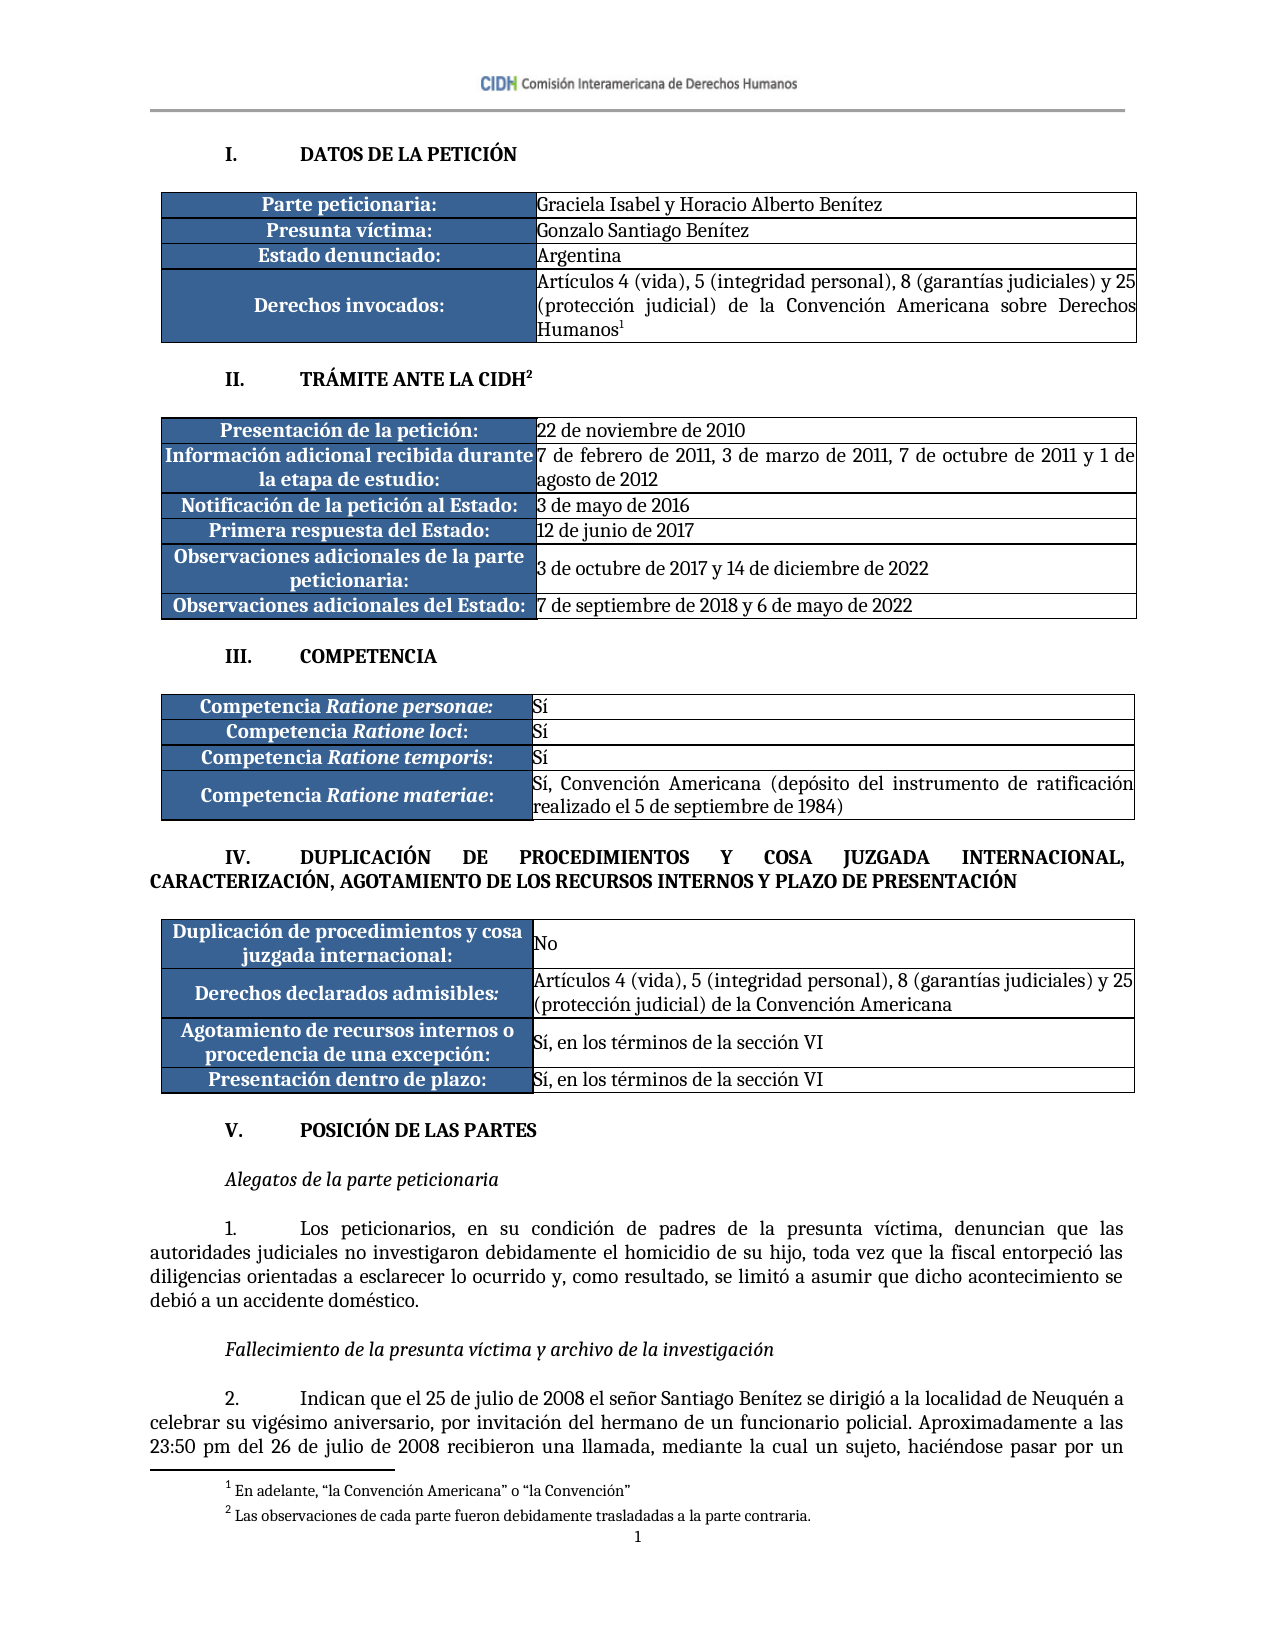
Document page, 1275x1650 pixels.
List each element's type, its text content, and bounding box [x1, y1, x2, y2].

text V. POSICIÓN DE LAS PARTES [150, 1119, 1125, 1143]
list Los peticionarios, en su condición de padres de la presunta víctima, denuncian que las autoridades judiciales no investigaron debidamente el homicidio de su hijo, toda vez que la fiscal entorpeció las diligencias orientadas a esclarecer lo ocurrido y, como resultado, se limitó a asumir que dicho acontecimiento se debió a un accidente doméstico. [150, 1217, 1125, 1312]
table_header Sí [533, 695, 1134, 719]
table_cell Derechos invocados: [162, 270, 536, 342]
table_cell Sí, Convención Americana (depósito del instrumento de ratificación realizado el 5 de septiembre de 1984) [533, 771, 1134, 819]
table_cell Competencia Ratione materiae: [162, 771, 532, 819]
table_header 22 de noviembre de 2010 [537, 418, 1136, 443]
text III. COMPETENCIA [150, 645, 1125, 669]
picture [475, 75, 800, 93]
table_cell Argentina [537, 244, 1136, 268]
table_cell 3 de octubre de 2017 y 14 de diciembre de 2022 [537, 545, 1136, 593]
table_cell Agotamiento de recursos internos o procedencia de una excepción: [162, 1019, 532, 1067]
table_cell Sí, en los términos de la sección VI [534, 1019, 1134, 1067]
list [150, 1386, 1125, 1458]
table_cell Sí [533, 746, 1134, 770]
text II. TRÁMITE ANTE LA CIDH [150, 368, 1125, 392]
table_cell Sí, en los términos de la sección VI [534, 1068, 1134, 1092]
table_cell 12 de junio de 2017 [537, 519, 1136, 543]
table_cell Sí [533, 720, 1134, 744]
table_cell Competencia Ratione loci: [162, 720, 532, 744]
table_cell 3 de mayo de 2016 [537, 494, 1136, 518]
table_cell Presentación dentro de plazo: [162, 1068, 532, 1092]
table_header Graciela Isabel y Horacio Alberto Benítez [537, 193, 1136, 217]
table_header Presentación de la petición: [162, 419, 536, 443]
table_header Parte peticionaria: [162, 193, 536, 217]
table_cell Competencia Ratione temporis: [162, 746, 532, 770]
table_header Competencia Ratione personae: [162, 695, 532, 719]
table_cell 7 de febrero de 2011, 3 de marzo de 2011, 7 de octubre de 2011 y 1 de agosto de 2012 [537, 444, 1136, 492]
table_cell Artículos 4 (vida), 5 (integridad personal), 8 (garantías judiciales) y 25 (protección judicial) de la Convención Americana sobre Derechos Humanos [537, 270, 1136, 342]
table_cell Estado denunciado: [162, 244, 536, 268]
table_cell Observaciones adicionales del Estado: [162, 594, 536, 618]
text I. DATOS DE LA PETICIÓN [150, 143, 1125, 167]
table_cell : [162, 219, 536, 243]
table_cell 7 de septiembre de 2018 y 6 de mayo de 2022 [537, 594, 1136, 618]
table_cell Gonzalo Santiago Benítez [537, 219, 1136, 243]
table_cell Observaciones adicionales de la parte peticionaria: [162, 545, 536, 593]
text IV. DUPLICACIÓN DE PROCEDIMIENTOS Y COSA JUZGADA INTERNACIONAL, CARACTERIZACIÓN, AGOTAMIENTO DE LOS RECURSOS INTERNOS Y PLAZO DE PRESENTACIÓN [150, 846, 1125, 894]
table_cell Información adicional recibida durante la etapa de estudio: [162, 444, 536, 492]
table_cell Notificación de la petición al Estado: [162, 494, 536, 518]
table_cell Derechos declarados admisibles: [162, 969, 532, 1017]
table_header Duplicación de procedimientos y cosa juzgada internacional: [162, 920, 532, 968]
text Alegatos de la parte peticionaria [150, 1168, 1125, 1192]
table_cell Artículos 4 (vida), 5 (integridad personal), 8 (garantías judiciales) y 25 (protección judicial) de la Convención Americana [534, 969, 1134, 1017]
table_cell Primera respuesta del Estado: [162, 519, 536, 543]
text Fallecimiento de la presunta víctima y archivo de la investigación [225, 1337, 1125, 1361]
table_header No [534, 920, 1134, 968]
